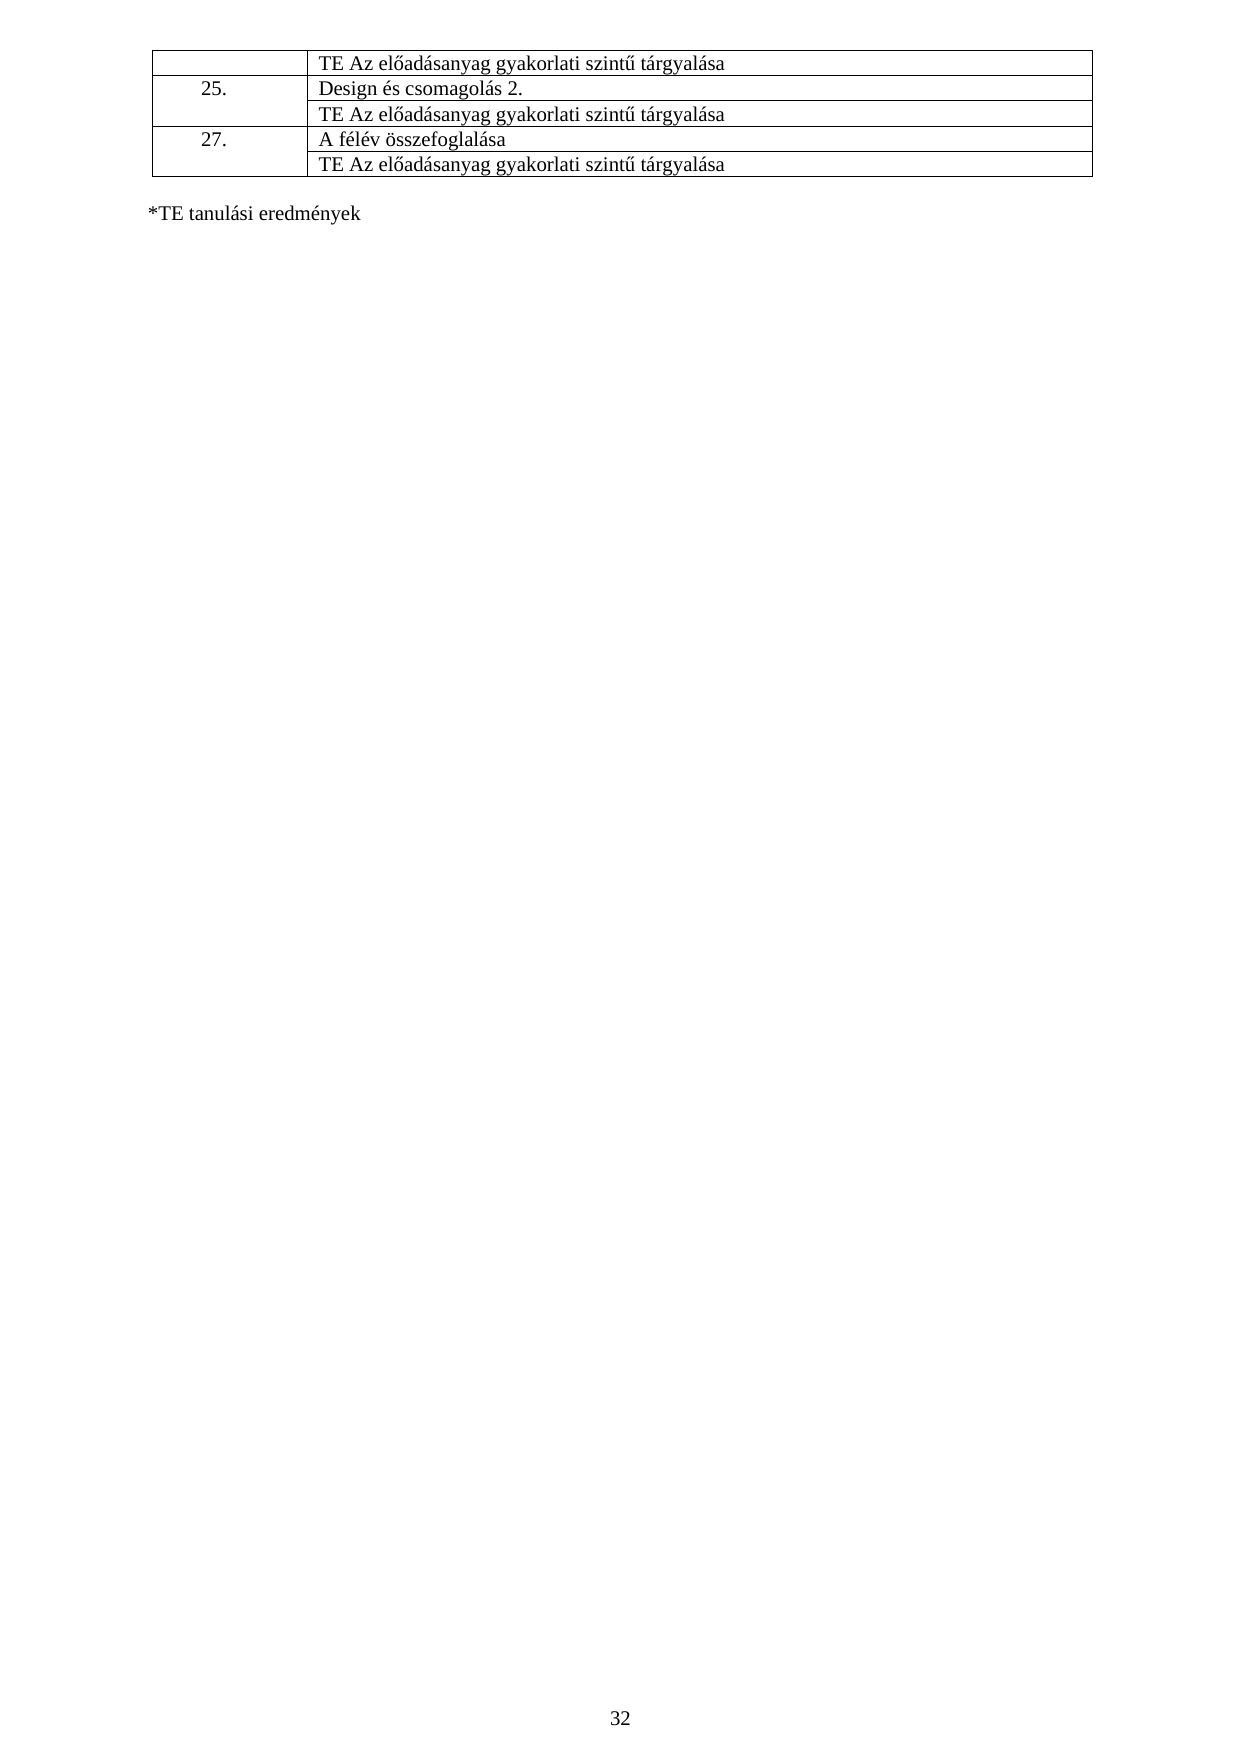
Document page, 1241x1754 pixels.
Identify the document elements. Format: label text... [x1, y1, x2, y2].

text *TE tanulási eredmények [148, 201, 1093, 225]
table_cell A félév összefoglalása [308, 127, 1092, 151]
table_cell [153, 127, 307, 176]
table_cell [308, 51, 1092, 75]
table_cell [308, 152, 1092, 176]
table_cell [308, 101, 1092, 126]
table_cell [153, 51, 307, 75]
table_cell [153, 76, 307, 126]
table_cell Design és csomagolás 2. [308, 76, 1092, 100]
